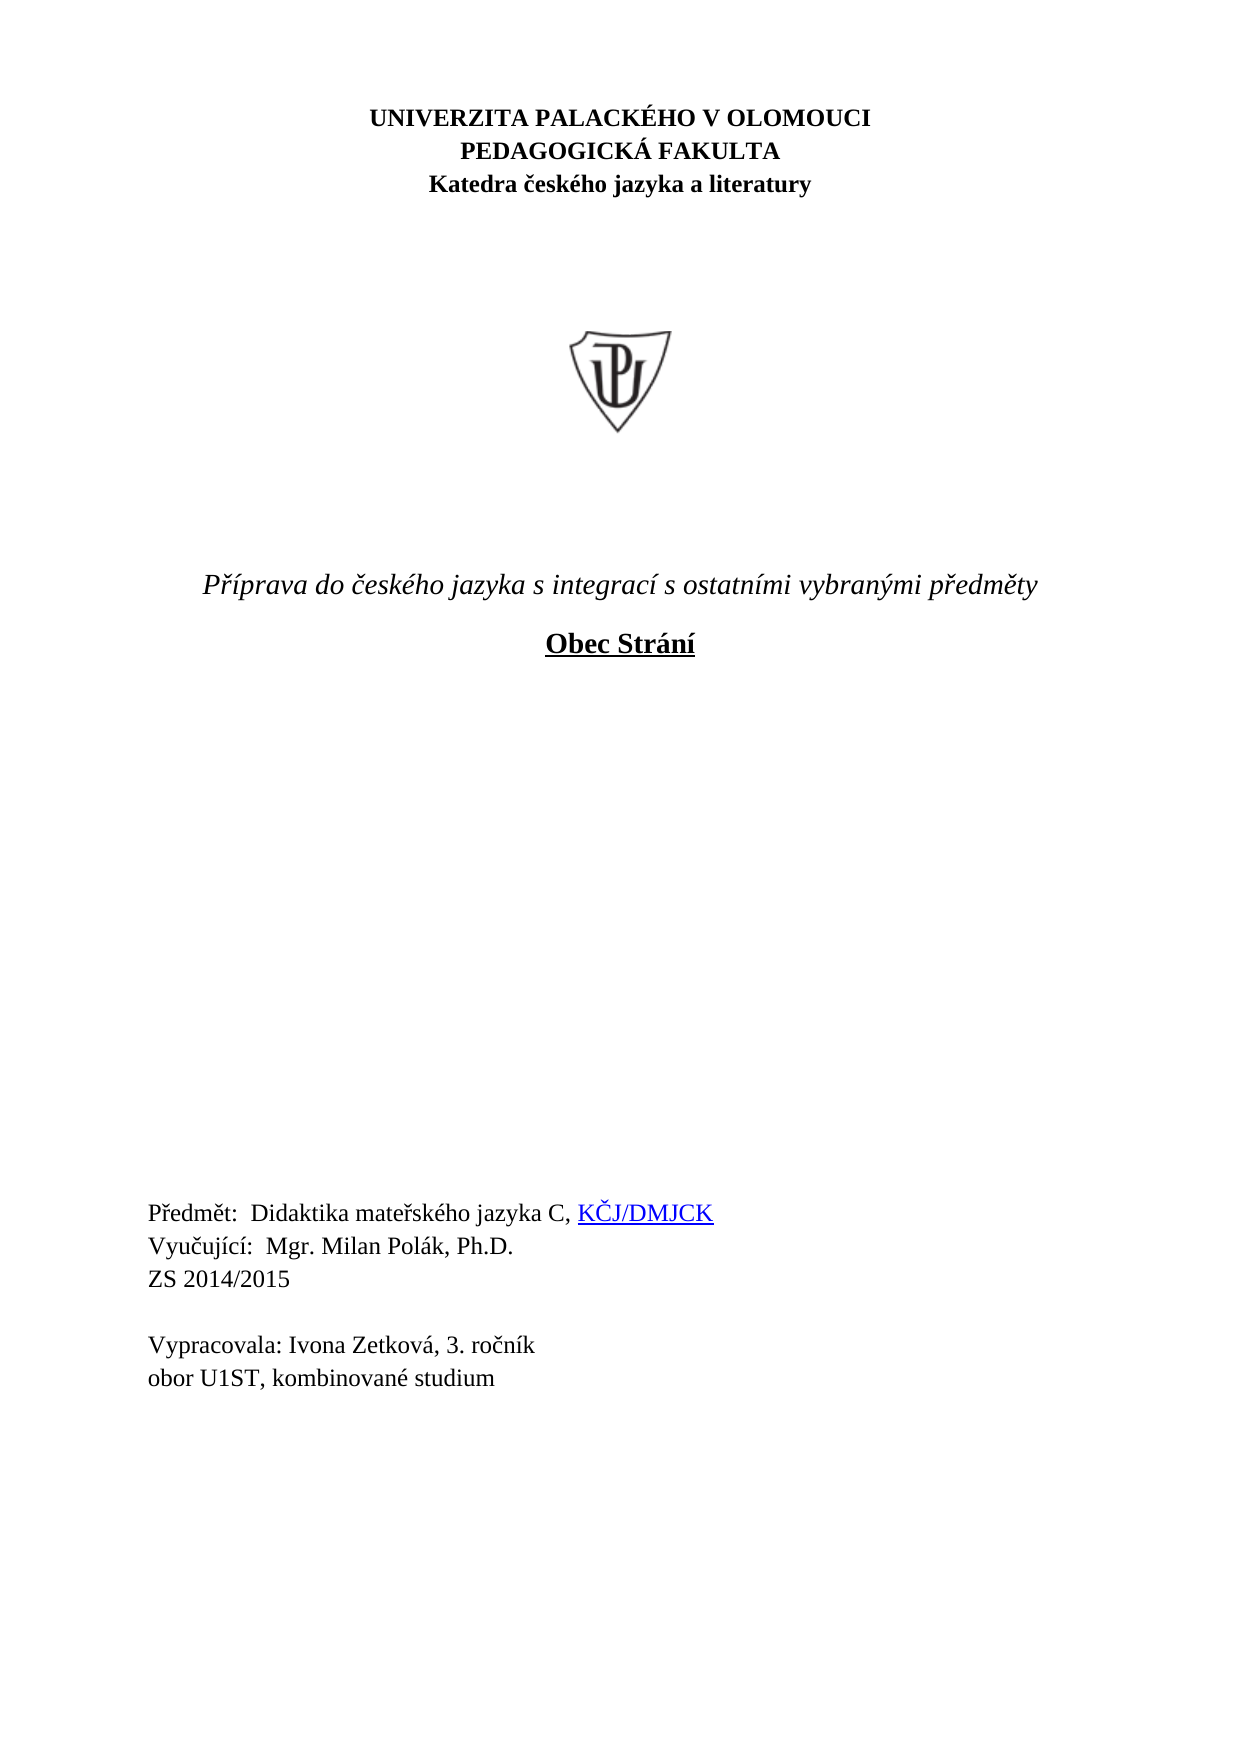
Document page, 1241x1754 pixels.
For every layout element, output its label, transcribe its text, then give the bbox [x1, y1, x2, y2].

text Předmět: Didaktika mateřského jazyka C, KČJ/DMJCK [148, 1198, 1093, 1227]
text obor U1ST, kombinované studium [148, 1363, 1093, 1392]
text Katedra českého jazyka a literatury [148, 169, 1093, 198]
text PEDAGOGICKÁ FAKULTA [148, 136, 1093, 165]
text ZS 2014/2015 [148, 1264, 1093, 1293]
text Obec Strání [148, 626, 1093, 660]
text Vyučující: Mgr. Milan Polák, Ph.D. [148, 1231, 1093, 1260]
text Vypracovala: Ivona Zetková, 3. ročník [148, 1330, 1093, 1359]
text UNIVERZITA PALACKÉHO V OLOMOUCI [148, 103, 1093, 132]
text Příprava do českého jazyka s integrací s ostatními vybranými předměty [148, 567, 1093, 600]
picture [568, 331, 672, 435]
